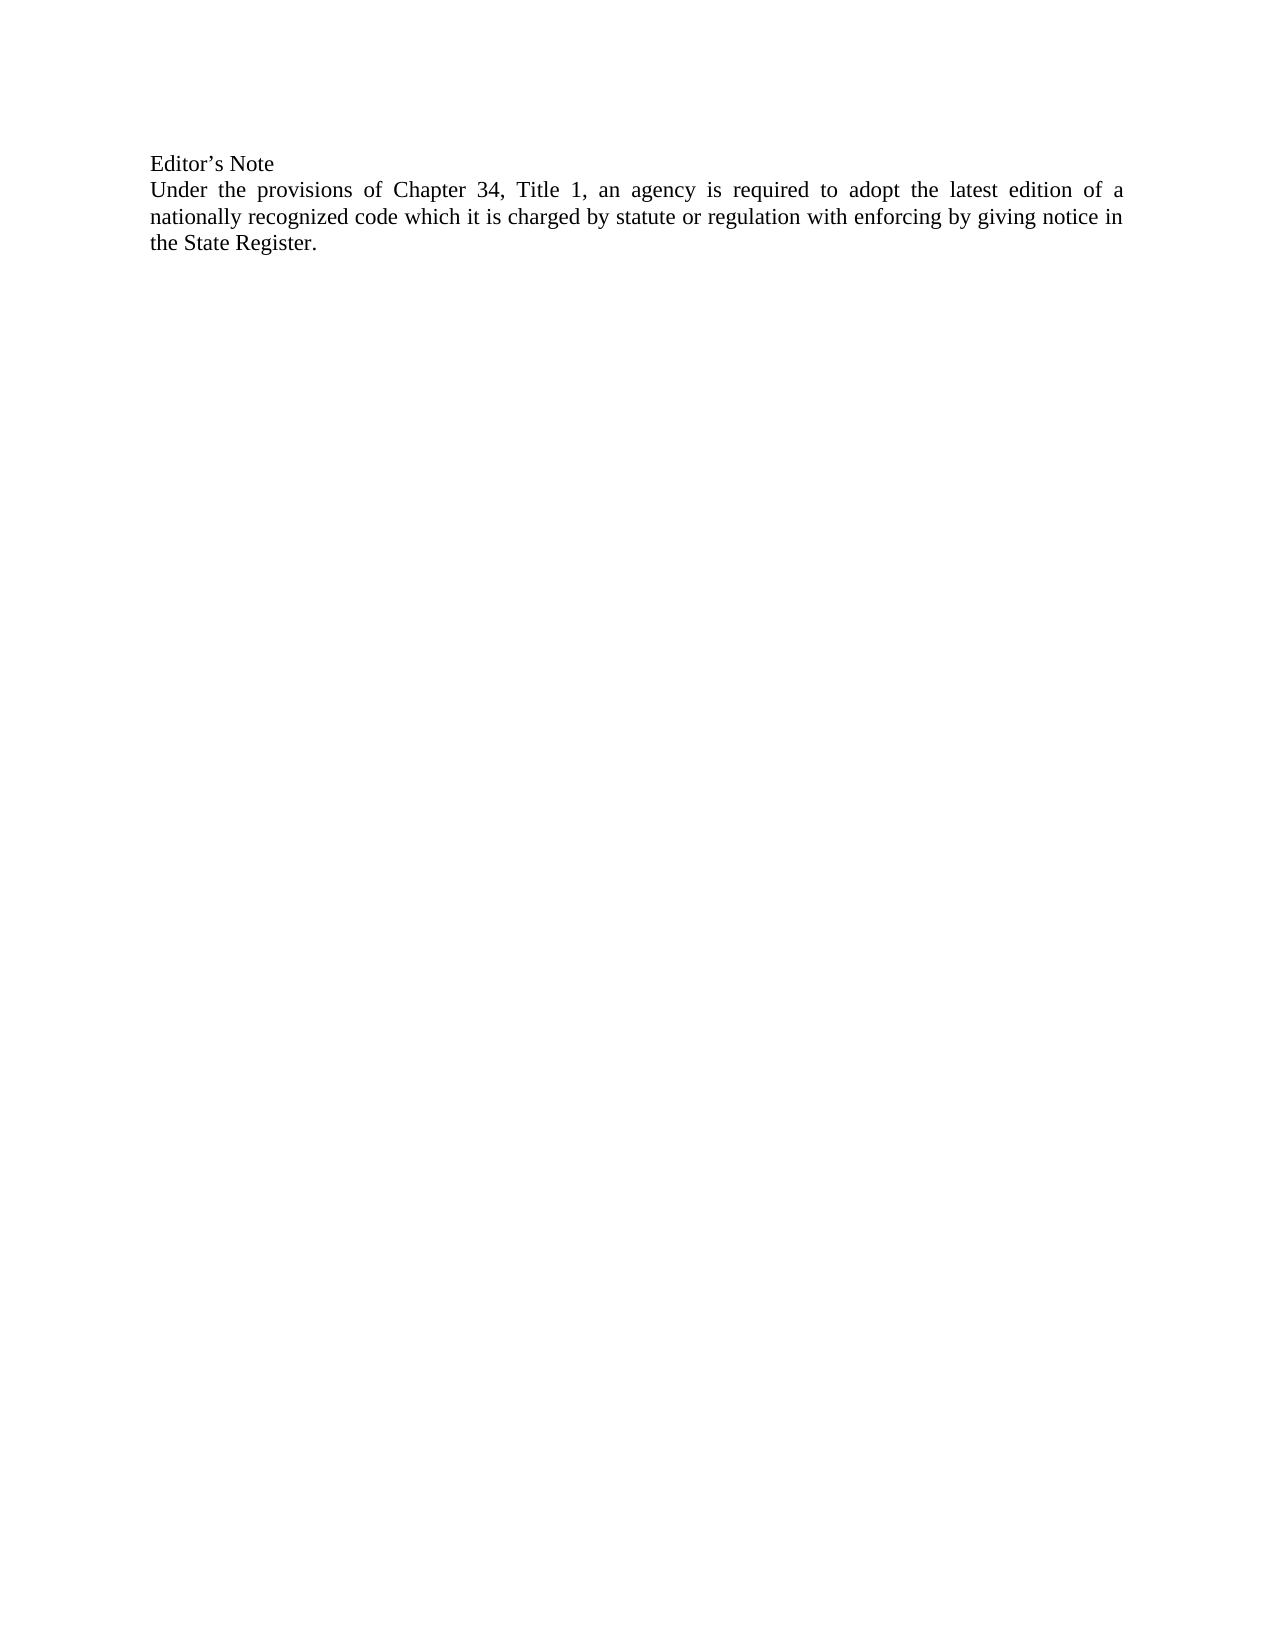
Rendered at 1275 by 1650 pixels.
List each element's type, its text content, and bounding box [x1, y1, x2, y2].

text Editor’s Note [150, 150, 1125, 176]
text Under the provisions of Chapter 34, Title 1, an agency is required to adopt the latest edition of a nationally recognized code which it is charged by statute or regulation with enforcing by giving notice in the State Register. [150, 176, 1125, 255]
